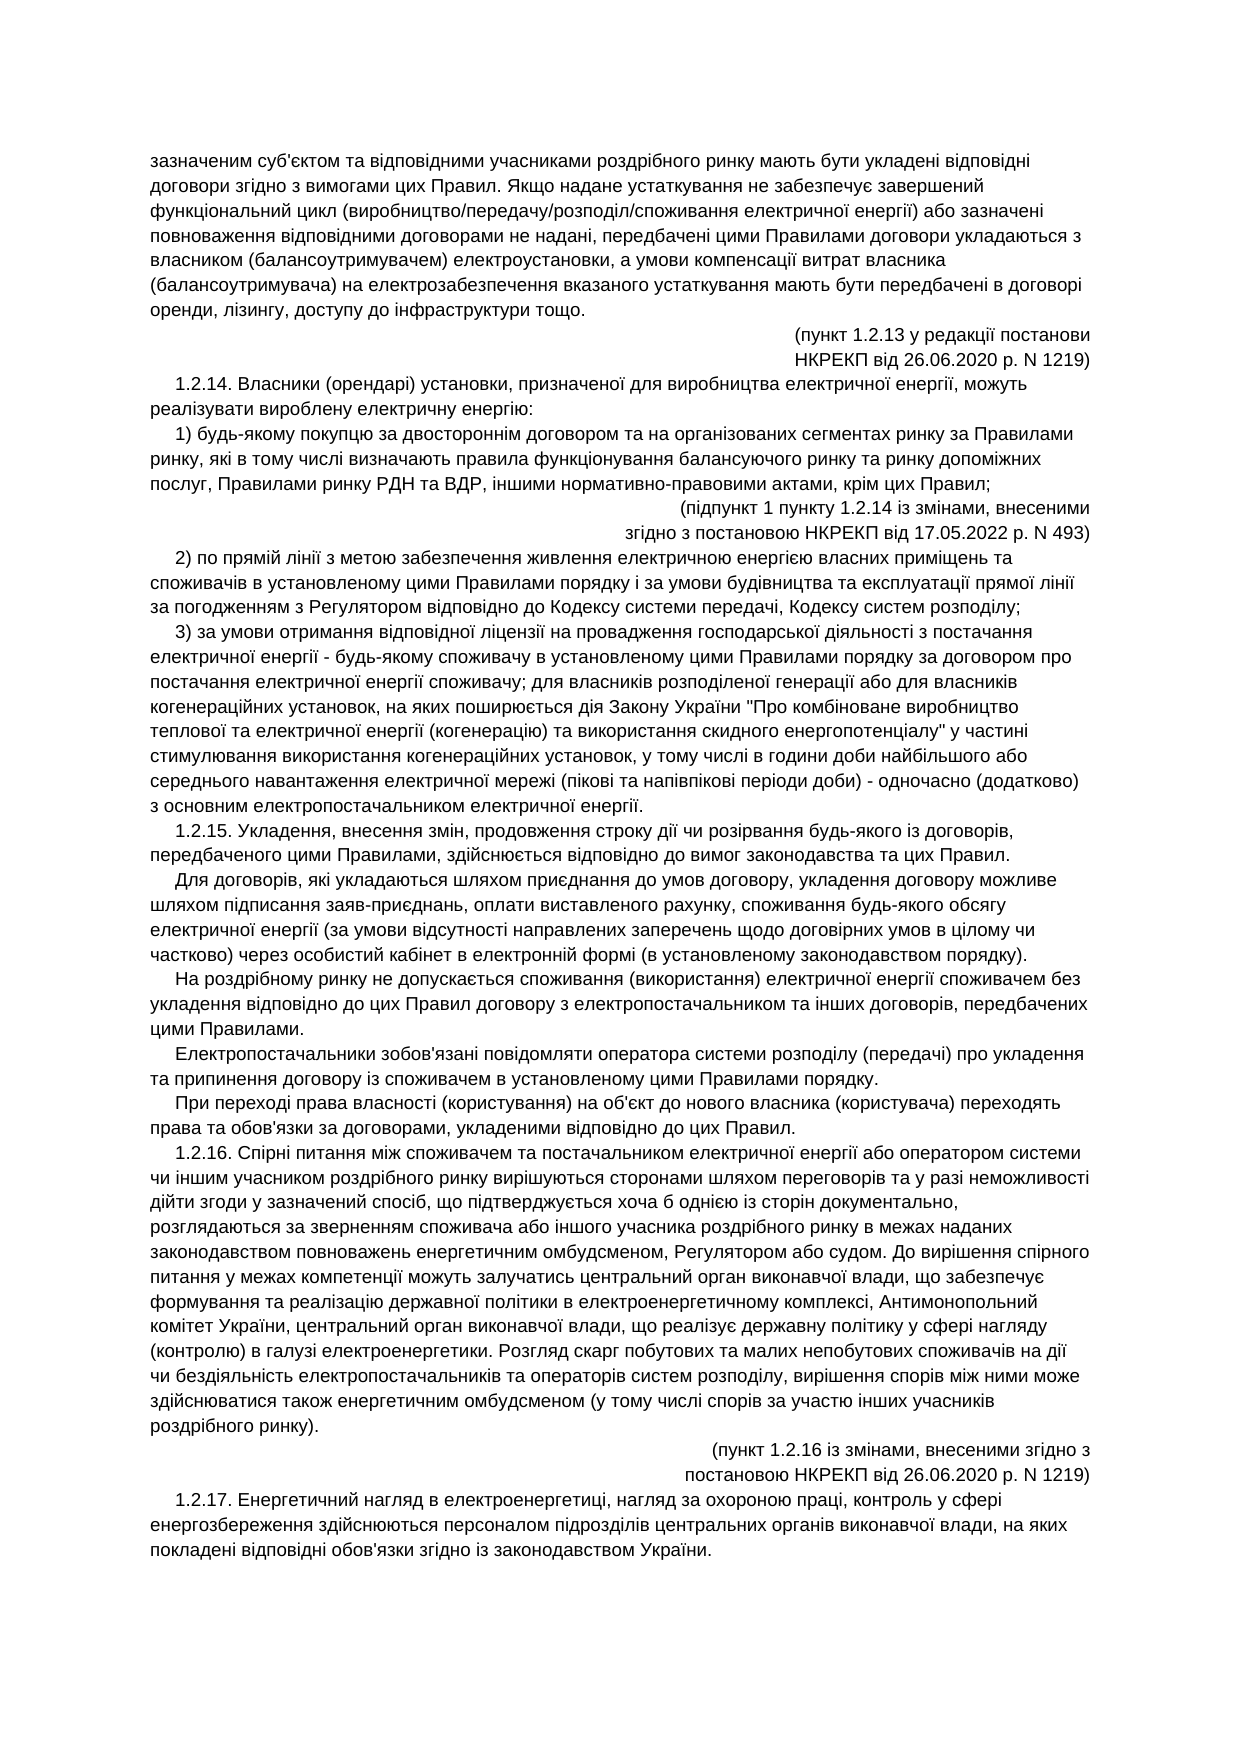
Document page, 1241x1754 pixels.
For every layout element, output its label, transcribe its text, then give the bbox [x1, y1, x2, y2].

text 3) за умови отримання відповідної ліцензії на провадження господарської діяльності з постачання електричної енергії - будь-якому споживачу в установленому цими Правилами порядку за договором про постачання електричної енергії споживачу; для власників розподіленої генерації або для власників когенераційних установок, на яких поширюється дія Закону України "Про комбіноване виробництво теплової та електричної енергії (когенерацію) та використання скидного енергопотенціалу" у частині стимулювання використання когенераційних установок, у тому числі в години доби найбільшого або середнього навантаження електричної мережі (пікові та напівпікові періоди доби) - одночасно (додатково) з основним електропостачальником електричної енергії. [150, 621, 1090, 816]
text 1.2.17. Енергетичний нагляд в електроенергетиці, нагляд за охороною праці, контроль у сфері енергозбереження здійснюються персоналом підрозділів центральних органів виконавчої влади, на яких покладені відповідні обов'язки згідно із законодавством України. [150, 1489, 1090, 1560]
text (пункт 1.2.16 із змінами, внесеними згідно з постановою НКРЕКП від 26.06.2020 р. N 1219) [150, 1439, 1090, 1486]
text 2) по прямій лінії з метою забезпечення живлення електричною енергією власних приміщень та споживачів в установленому цими Правилами порядку і за умови будівництва та експлуатації прямої лінії за погодженням з Регулятором відповідно до Кодексу системи передачі, Кодексу систем розподілу; [150, 547, 1090, 618]
text 1.2.14. Власники (орендарі) установки, призначеної для виробництва електричної енергії, можуть реалізувати вироблену електричну енергію: [150, 373, 1090, 419]
text Електропостачальники зобов'язані повідомляти оператора системи розподілу (передачі) про укладення та припинення договору із споживачем в установленому цими Правилами порядку. [150, 1042, 1090, 1089]
text (підпункт 1 пункту 1.2.14 із змінами, внесеними згідно з постановою НКРЕКП від 17.05.2022 р. N 493) [150, 497, 1090, 543]
text 1.2.15. Укладення, внесення змін, продовження строку дії чи розірвання будь-якого із договорів, передбаченого цими Правилами, здійснюється відповідно до вимог законодавства та цих Правил. [150, 819, 1090, 866]
text (пункт 1.2.13 у редакції постанови НКРЕКП від 26.06.2020 р. N 1219) [150, 323, 1090, 370]
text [150, 150, 1090, 320]
text На роздрібному ринку не допускається споживання (використання) електричної енергії споживачем без укладення відповідно до цих Правил договору з електропостачальником та інших договорів, передбачених цими Правилами. [150, 968, 1090, 1039]
text Для договорів, які укладаються шляхом приєднання до умов договору, укладення договору можливе шляхом підписання заяв-приєднань, оплати виставленого рахунку, споживання будь-якого обсягу електричної енергії (за умови відсутності направлених заперечень щодо договірних умов в цілому чи частково) через особистий кабінет в електронній формі (в установленому законодавством порядку). [150, 869, 1090, 965]
text При переході права власності (користування) на об'єкт до нового власника (користувача) переходять права та обов'язки за договорами, укладеними відповідно до цих Правил. [150, 1092, 1090, 1138]
text 1) будь-якому покупцю за двостороннім договором та на організованих сегментах ринку за Правилами ринку, які в тому числі визначають правила функціонування балансуючого ринку та ринку допоміжних послуг, Правилами ринку РДН та ВДР, іншими нормативно-правовими актами, крім цих Правил; [150, 423, 1090, 494]
text 1.2.16. Спірні питання між споживачем та постачальником електричної енергії або оператором системи чи іншим учасником роздрібного ринку вирішуються сторонами шляхом переговорів та у разі неможливості дійти згоди у зазначений спосіб, що підтверджується хоча б однією із сторін документально, розглядаються за зверненням споживача або іншого учасника роздрібного ринку в межах наданих законодавством повноважень енергетичним омбудсменом, Регулятором або судом. До вирішення спірного питання у межах компетенції можуть залучатись центральний орган виконавчої влади, що забезпечує формування та реалізацію державної політики в електроенергетичному комплексі, Антимонопольний комітет України, центральний орган виконавчої влади, що реалізує державну політику у сфері нагляду (контролю) в галузі електроенергетики. Розгляд скарг побутових та малих непобутових споживачів на дії чи бездіяльність електропостачальників та операторів систем розподілу, вирішення спорів між ними може здійснюватися також енергетичним омбудсменом (у тому числі спорів за участю інших учасників роздрібного ринку). [150, 1142, 1090, 1436]
